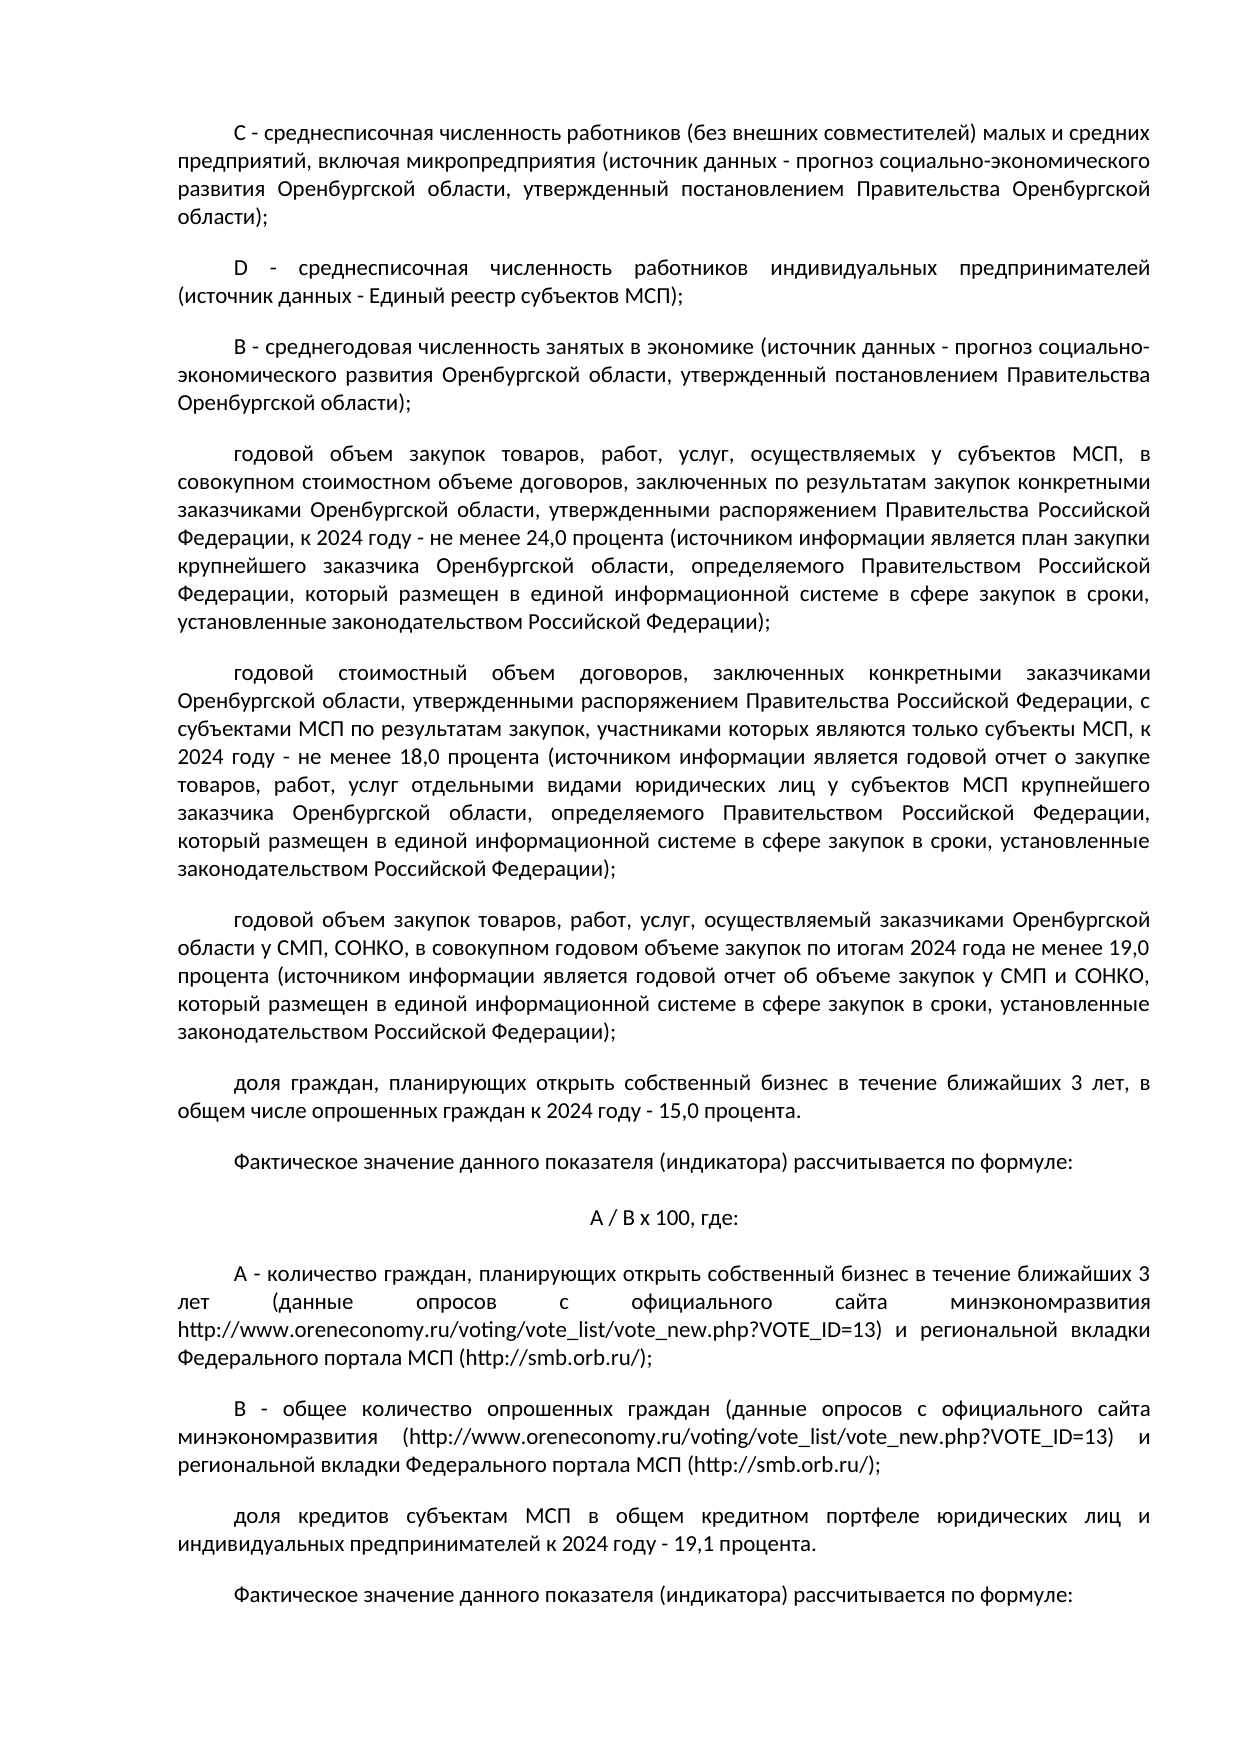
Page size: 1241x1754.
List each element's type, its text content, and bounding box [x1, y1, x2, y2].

text годовой объем закупок товаров, работ, услуг, осуществляемых у субъектов МСП, в совокупном стоимостном объеме договоров, заключенных по результатам закупок конкретными заказчиками Оренбургской области, утвержденными распоряжением Правительства Российской Федерации, к 2024 году - не менее 24,0 процента (источником информации является план закупки крупнейшего заказчика Оренбургской области, определяемого Правительством Российской Федерации, который размещен в единой информационной системе в сфере закупок в сроки, установленные законодательством Российской Федерации); [177, 439, 1152, 635]
text доля граждан, планирующих открыть собственный бизнес в течение ближайших 3 лет, в общем числе опрошенных граждан к 2024 году - 15,0 процента. [177, 1068, 1152, 1124]
text B - среднегодовая численность занятых в экономике (источник данных - прогноз социально-экономического развития Оренбургской области, утвержденный постановлением Правительства Оренбургской области); [177, 332, 1152, 416]
text C - среднесписочная численность работников (без внешних совместителей) малых и средних предприятий, включая микропредприятия (источник данных - прогноз социально-экономического развития Оренбургской области, утвержденный постановлением Правительства Оренбургской области); [177, 118, 1152, 230]
text годовой стоимостный объем договоров, заключенных конкретными заказчиками Оренбургской области, утвержденными распоряжением Правительства Российской Федерации, с субъектами МСП по результатам закупок, участниками которых являются только субъекты МСП, к 2024 году - не менее 18,0 процента (источником информации является годовой отчет о закупке товаров, работ, услуг отдельными видами юридических лиц у субъектов МСП крупнейшего заказчика Оренбургской области, определяемого Правительством Российской Федерации, который размещен в единой информационной системе в сфере закупок в сроки, установленные законодательством Российской Федерации); [177, 658, 1152, 882]
text B - общее количество опрошенных граждан (данные опросов с официального сайта минэкономразвития (http://www.oreneconomy.ru/voting/vote_list/vote_new.php?VOTE_ID=13) и региональной вкладки Федерального портала МСП (http://smb.orb.ru/); [177, 1394, 1152, 1478]
text Фактическое значение данного показателя (индикатора) рассчитывается по формуле: [177, 1147, 1152, 1175]
text годовой объем закупок товаров, работ, услуг, осуществляемый заказчиками Оренбургской области у СМП, СОНКО, в совокупном годовом объеме закупок по итогам 2024 года не менее 19,0 процента (источником информации является годовой отчет об объеме закупок у СМП и СОНКО, который размещен в единой информационной системе в сфере закупок в сроки, установленные законодательством Российской Федерации); [177, 905, 1152, 1045]
text доля кредитов субъектам МСП в общем кредитном портфеле юридических лиц и индивидуальных предпринимателей к 2024 году - 19,1 процента. [177, 1501, 1152, 1557]
text A - количество граждан, планирующих открыть собственный бизнес в течение ближайших 3 лет (данные опросов с официального сайта минэкономразвития http://www.oreneconomy.ru/voting/vote_list/vote_new.php?VOTE_ID=13) и региональной вкладки Федерального портала МСП (http://smb.orb.ru/); [177, 1259, 1152, 1371]
text D - среднесписочная численность работников индивидуальных предпринимателей (источник данных - Единый реестр субъектов МСП); [177, 253, 1152, 309]
text A / B x 100, где: [177, 1203, 1152, 1231]
text Фактическое значение данного показателя (индикатора) рассчитывается по формуле: [177, 1580, 1152, 1608]
